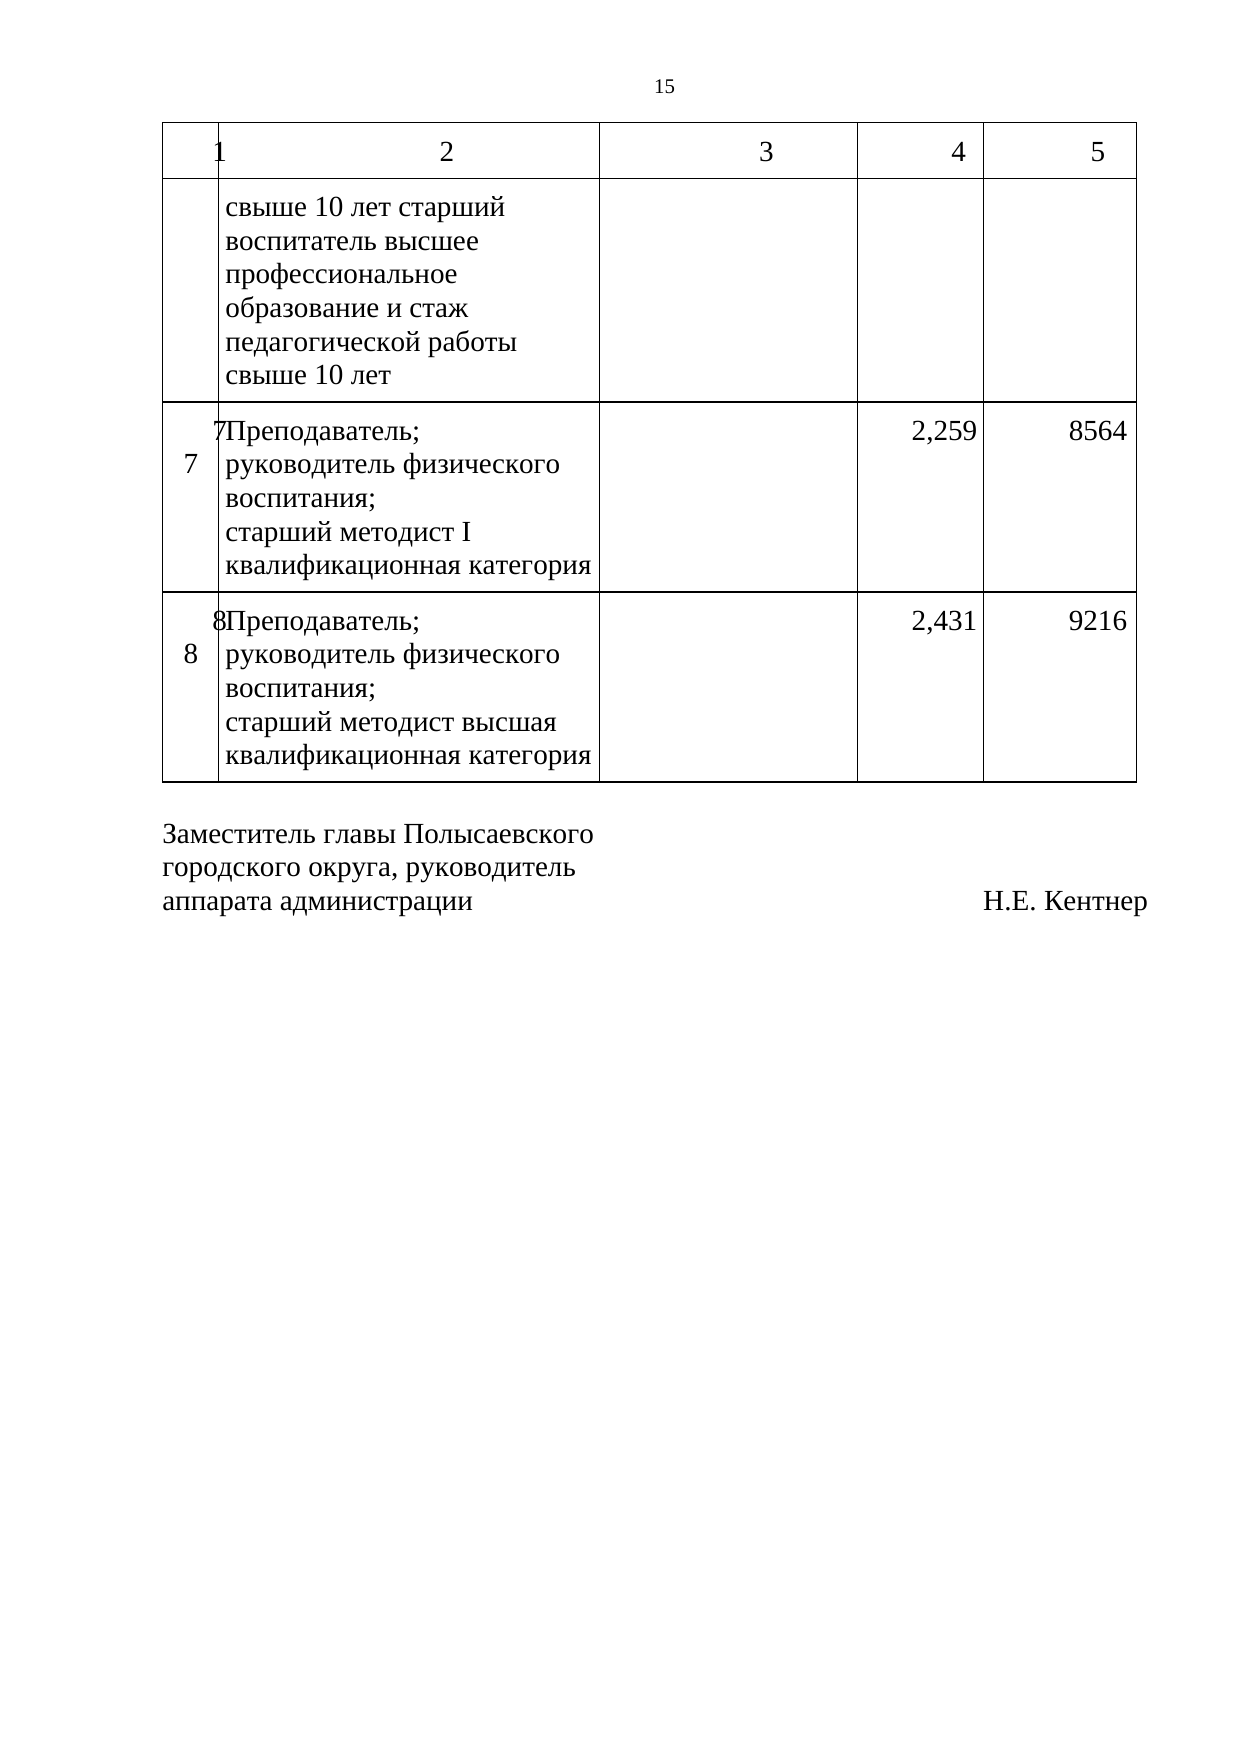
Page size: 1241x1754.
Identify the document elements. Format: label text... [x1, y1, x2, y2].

text городского округа, руководитель [133, 849, 1152, 883]
table_header 1 [163, 123, 218, 178]
text Заместитель главы Полысаевского [133, 816, 1166, 849]
table_cell [984, 179, 1136, 401]
table_cell 2,431 [858, 593, 983, 781]
table_cell [600, 179, 857, 401]
table_header 3 [600, 123, 857, 178]
table_cell Преподаватель; руководитель физического воспитания; старший методист I квалификационная категория [219, 403, 599, 591]
text аппарата администрации Н.Е. Кентнер [133, 883, 1152, 917]
table_cell 8564 [984, 403, 1136, 591]
table_cell [858, 179, 983, 401]
table_cell 9216 [984, 593, 1136, 781]
table_cell [600, 403, 857, 591]
table_cell 88 [163, 593, 218, 781]
table_cell Преподаватель; руководитель физического воспитания; старший методист высшая квалификационная категория [219, 593, 599, 781]
table_header 4 [858, 123, 983, 178]
table_header 2 [219, 123, 599, 178]
table_cell 77 [163, 403, 218, 591]
table_header 5 [984, 123, 1136, 178]
table_cell [600, 593, 857, 781]
table_cell 2,259 [858, 403, 983, 591]
